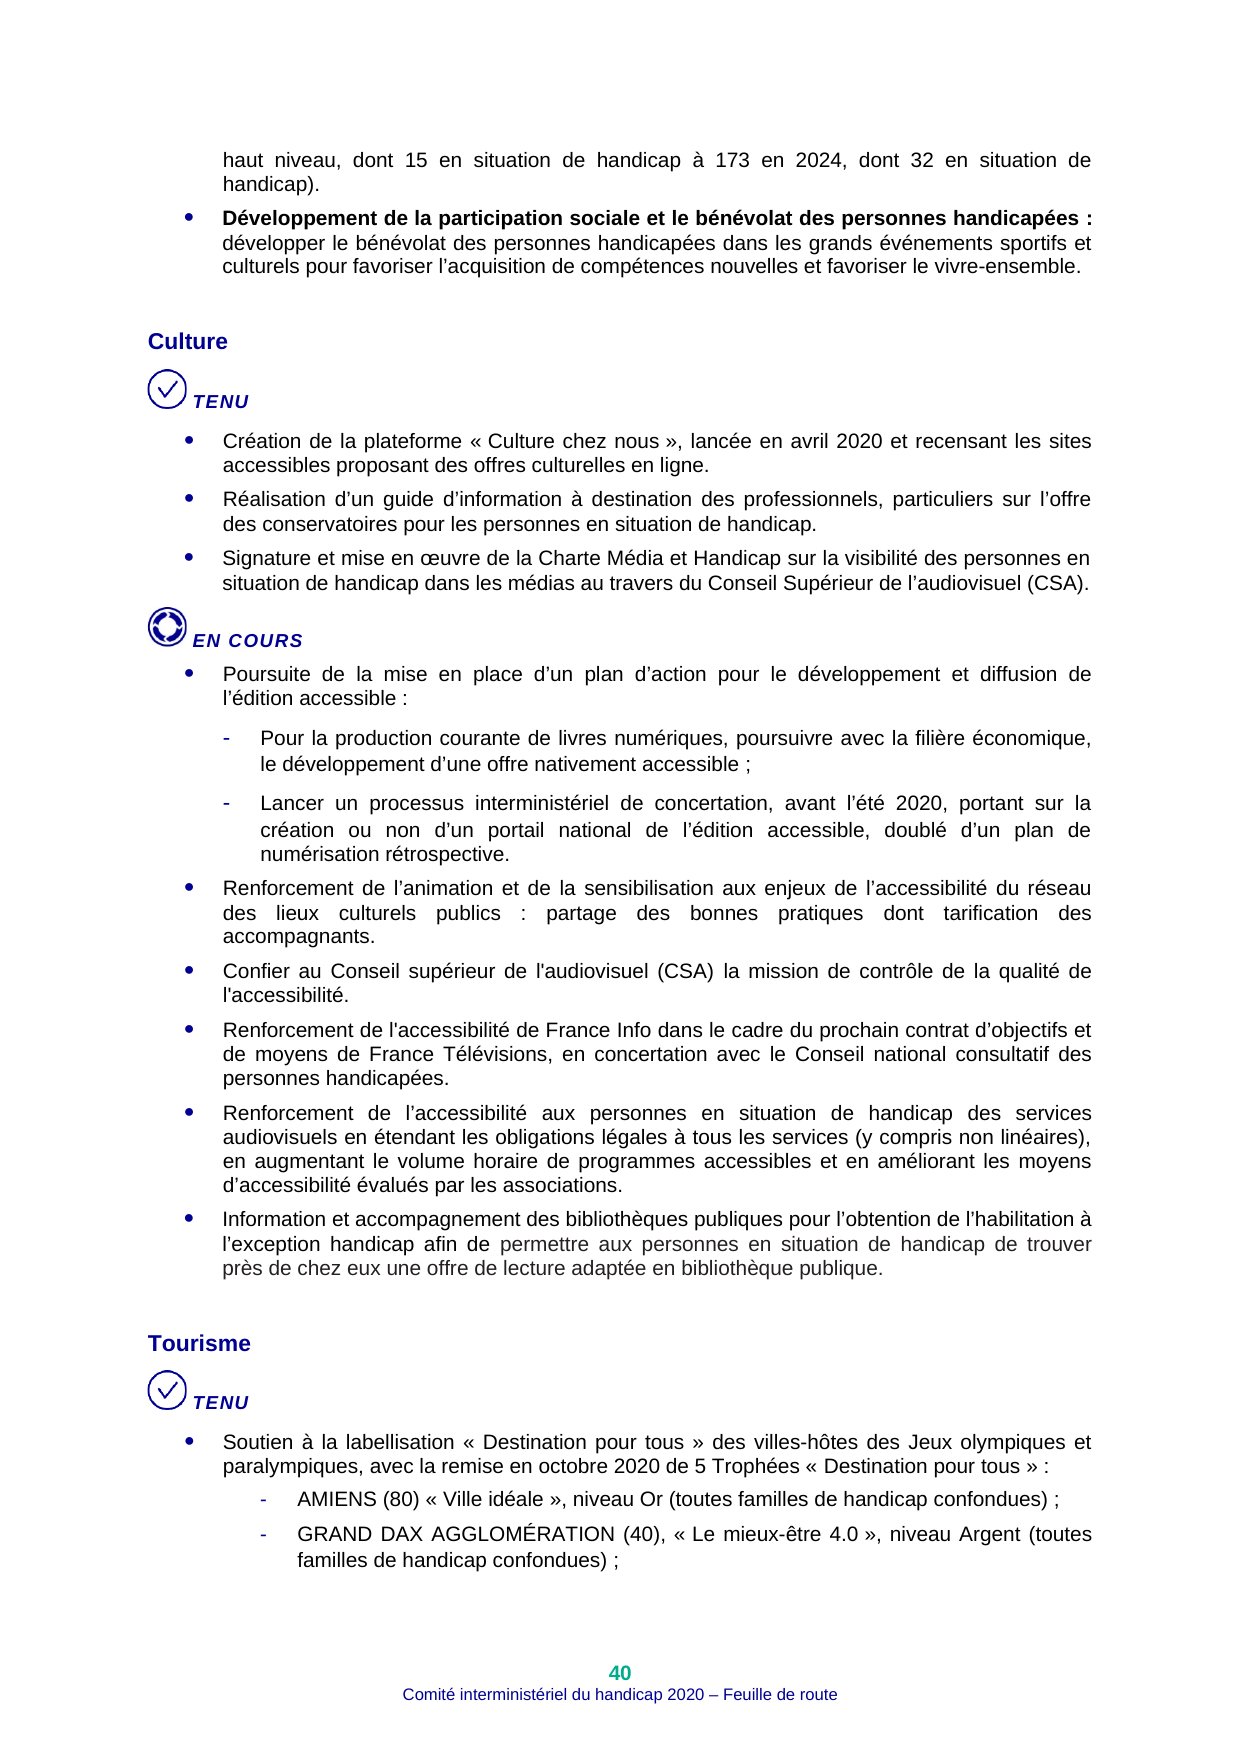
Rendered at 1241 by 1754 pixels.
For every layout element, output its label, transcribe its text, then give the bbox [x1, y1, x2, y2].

text Développement de la participation sociale et le bénévolat des personnes handicapées : développer le bénévolat des personnes handicapées dans les grands événements sportifs et culturels pour favoriser l’acquisition de compétences nouvelles et favoriser le vivre-ensemble. [185, 206, 1093, 278]
picture [147, 369, 187, 409]
text Confier au Conseil supérieur de l'audiovisuel (CSA) la mission de contrôle de la qualité de l'accessibilité. [185, 959, 1093, 1007]
text Signature et mise en œuvre de la Charte Média et Handicap sur la visibilité des personnes en situation de handicap dans les médias au travers du Conseil Supérieur de l’audiovisuel (CSA). [185, 546, 1093, 594]
text Soutien à la labellisation « Destination pour tous » des villes-hôtes des Jeux olympiques et paralympiques, avec la remise en octobre 2020 de 5 Trophées « Destination pour tous » : [185, 1429, 1093, 1478]
list GRAND DAX AGGLOMÉRATION (40), « Le mieux-être 4.0 », niveau Argent (toutes familles de handicap confondues) ; [260, 1519, 1093, 1571]
text Renforcement de l’accessibilité aux personnes en situation de handicap des services audiovisuels en étendant les obligations légales à tous les services (y compris non linéaires), en augmentant le volume horaire de programmes accessibles et en améliorant les moyens d’accessibilité évalués par les associations. [185, 1100, 1093, 1197]
picture [147, 1370, 187, 1410]
list Pour la production courante de livres numériques, poursuivre avec la filière économique, le développement d’une offre nativement accessible ; [223, 721, 1093, 776]
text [185, 148, 1093, 196]
text Renforcement de l'accessibilité de France Info dans le cadre du prochain contrat d’objectifs et de moyens de France Télévisions, en concertation avec le Conseil national consultatif des personnes handicapées. [185, 1017, 1093, 1090]
text Création de la plateforme « Culture chez nous », lancée en avril 2020 et recensant les sites accessibles proposant des offres culturelles en ligne. [185, 428, 1093, 477]
text Réalisation d’un guide d’information à destination des professionnels, particuliers sur l’offre des conservatoires pour les personnes en situation de handicap. [185, 487, 1093, 536]
list AMIENS (80) « Ville idéale », niveau Or (toutes familles de handicap confondues) ; [260, 1484, 1093, 1513]
text TENU [148, 369, 1093, 414]
text Information et accompagnement des bibliothèques publiques pour l’obtention de l’habilitation à l’exception handicap afin de permettre aux personnes en situation de handicap de trouver près de chez eux une offre de lecture adaptée en bibliothèque publique. [185, 1207, 1093, 1279]
list Lancer un processus interministériel de concertation, avant l’été 2020, portant sur la création ou non d’un portail national de l’édition accessible, doublé d’un plan de numérisation rétrospective. [223, 786, 1093, 865]
list EN COURS [148, 607, 1093, 651]
subtitle Tourisme [148, 1329, 1093, 1356]
text Renforcement de l’animation et de la sensibilisation aux enjeux de l’accessibilité du réseau des lieux culturels publics : partage des bonnes pratiques dont tarification des accompagnants. [185, 876, 1093, 948]
text Poursuite de la mise en place d’un plan d’action pour le développement et diffusion de l’édition accessible : [185, 662, 1093, 710]
text TENU [148, 1370, 1093, 1415]
picture [147, 607, 187, 647]
subtitle Culture [148, 328, 1093, 355]
